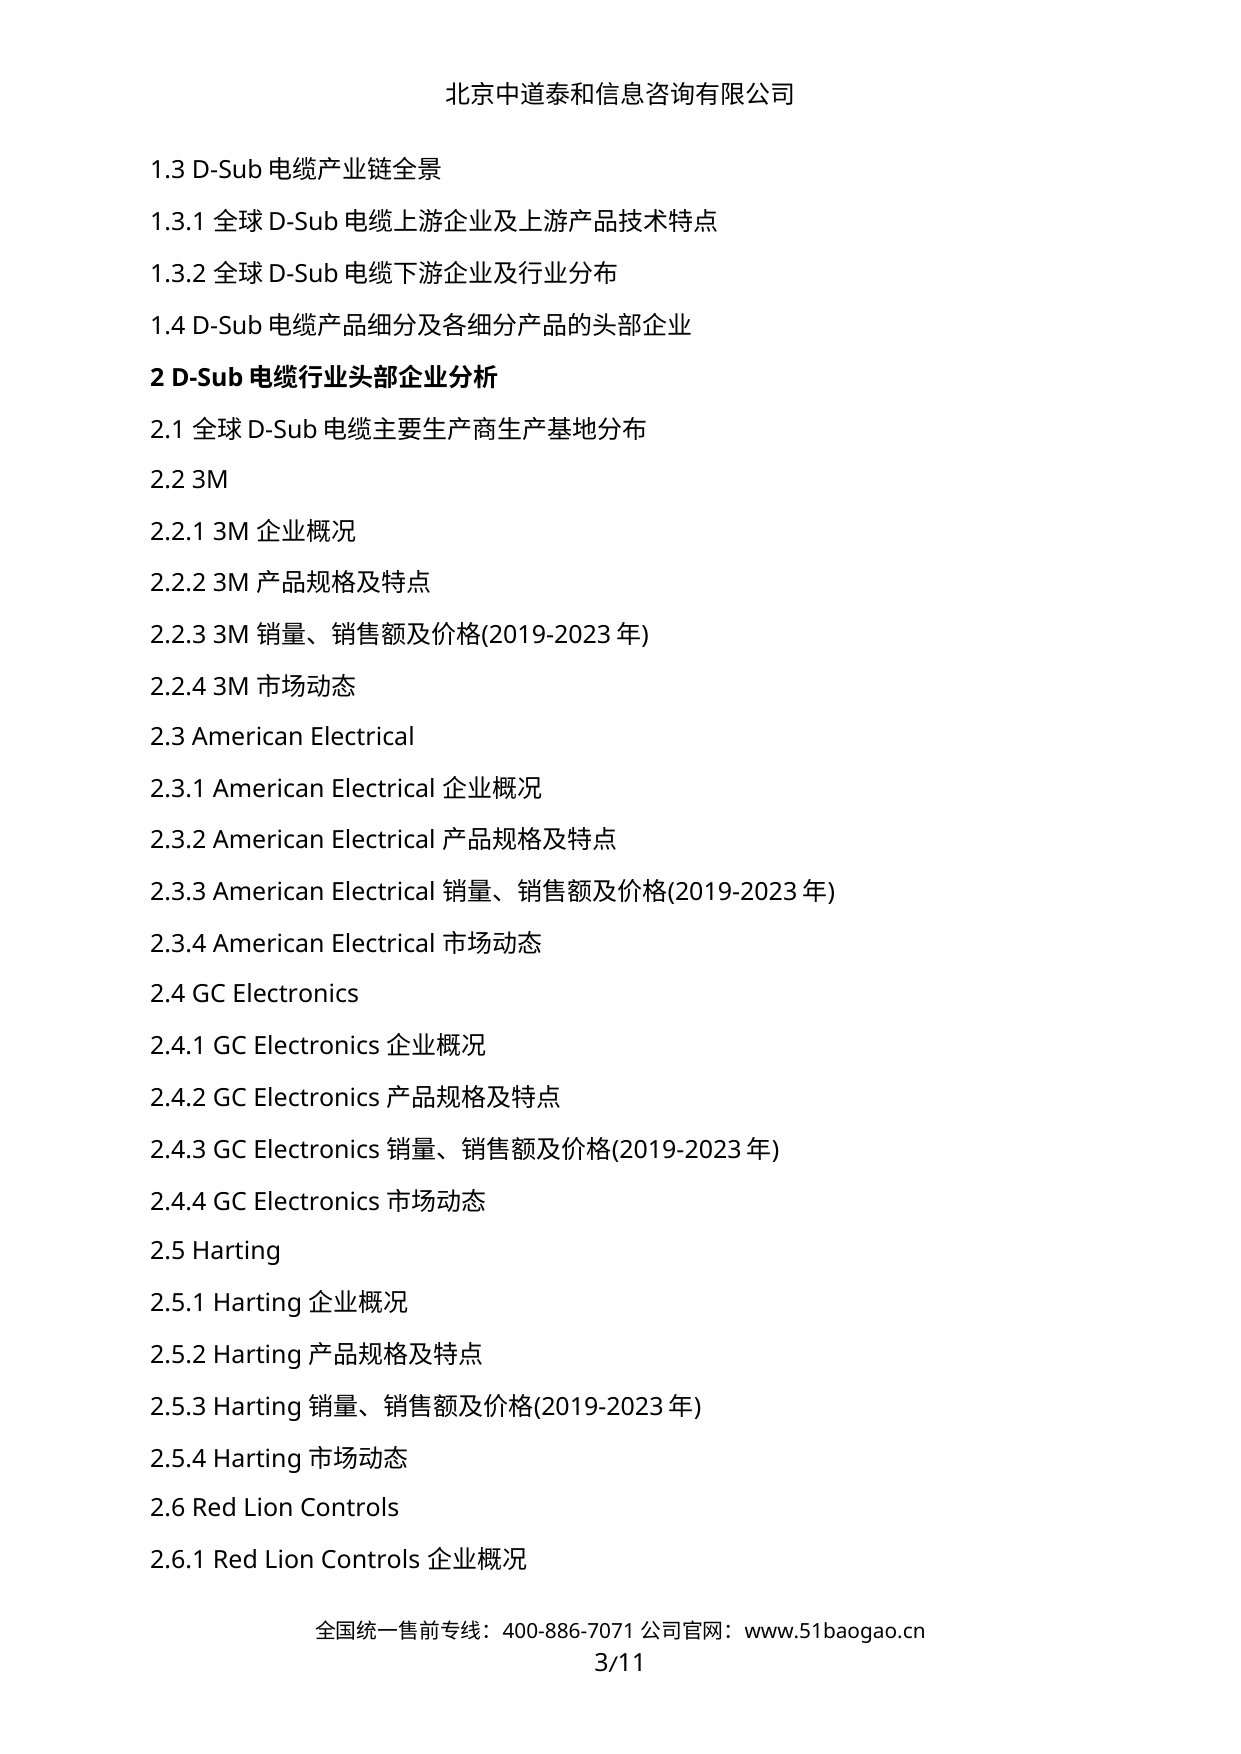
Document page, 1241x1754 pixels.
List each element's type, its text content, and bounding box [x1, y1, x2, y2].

text 2.3.1 American Electrical 企业概况 [150, 768, 1090, 804]
text 1.3.2 全球D-Sub电缆下游企业及行业分布 [150, 254, 1090, 290]
text 2.4.2 GC Electronics 产品规格及特点 [150, 1077, 1090, 1113]
text 2.2.4 3M 市场动态 [150, 667, 1090, 703]
text 2.4.1 GC Electronics 企业概况 [150, 1025, 1090, 1062]
text 2.3 American Electrical [150, 718, 1090, 752]
text 2.2.1 3M 企业概况 [150, 511, 1090, 547]
text 2.5.4 Harting 市场动态 [150, 1438, 1090, 1474]
text 2.2.3 3M 销量、销售额及价格(2019-2023年) [150, 615, 1090, 651]
text 2.3.2 American Electrical 产品规格及特点 [150, 820, 1090, 856]
text 2 D-Sub电缆行业头部企业分析 [150, 357, 1090, 394]
text 2.1 全球D-Sub电缆主要生产商生产基地分布 [150, 409, 1090, 446]
text 2.2 3M [150, 461, 1090, 495]
text 2.5 Harting [150, 1233, 1090, 1267]
text 2.5.3 Harting 销量、销售额及价格(2019-2023年) [150, 1386, 1090, 1422]
text 2.3.3 American Electrical 销量、销售额及价格(2019-2023年) [150, 872, 1090, 908]
text 1.3.1 全球D-Sub电缆上游企业及上游产品技术特点 [150, 202, 1090, 238]
text 2.4.4 GC Electronics 市场动态 [150, 1181, 1090, 1217]
text 2.4 GC Electronics [150, 976, 1090, 1010]
text 2.5.2 Harting 产品规格及特点 [150, 1334, 1090, 1371]
text 2.6 Red Lion Controls [150, 1490, 1090, 1524]
text 2.2.2 3M 产品规格及特点 [150, 563, 1090, 599]
text 2.6.1 Red Lion Controls 企业概况 [150, 1540, 1090, 1576]
text 1.4 D-Sub电缆产品细分及各细分产品的头部企业 [150, 306, 1090, 342]
text 2.4.3 GC Electronics 销量、销售额及价格(2019-2023年) [150, 1129, 1090, 1165]
text 1.3 D-Sub电缆产业链全景 [150, 150, 1090, 186]
text 2.5.1 Harting 企业概况 [150, 1282, 1090, 1319]
text 2.3.4 American Electrical 市场动态 [150, 924, 1090, 960]
